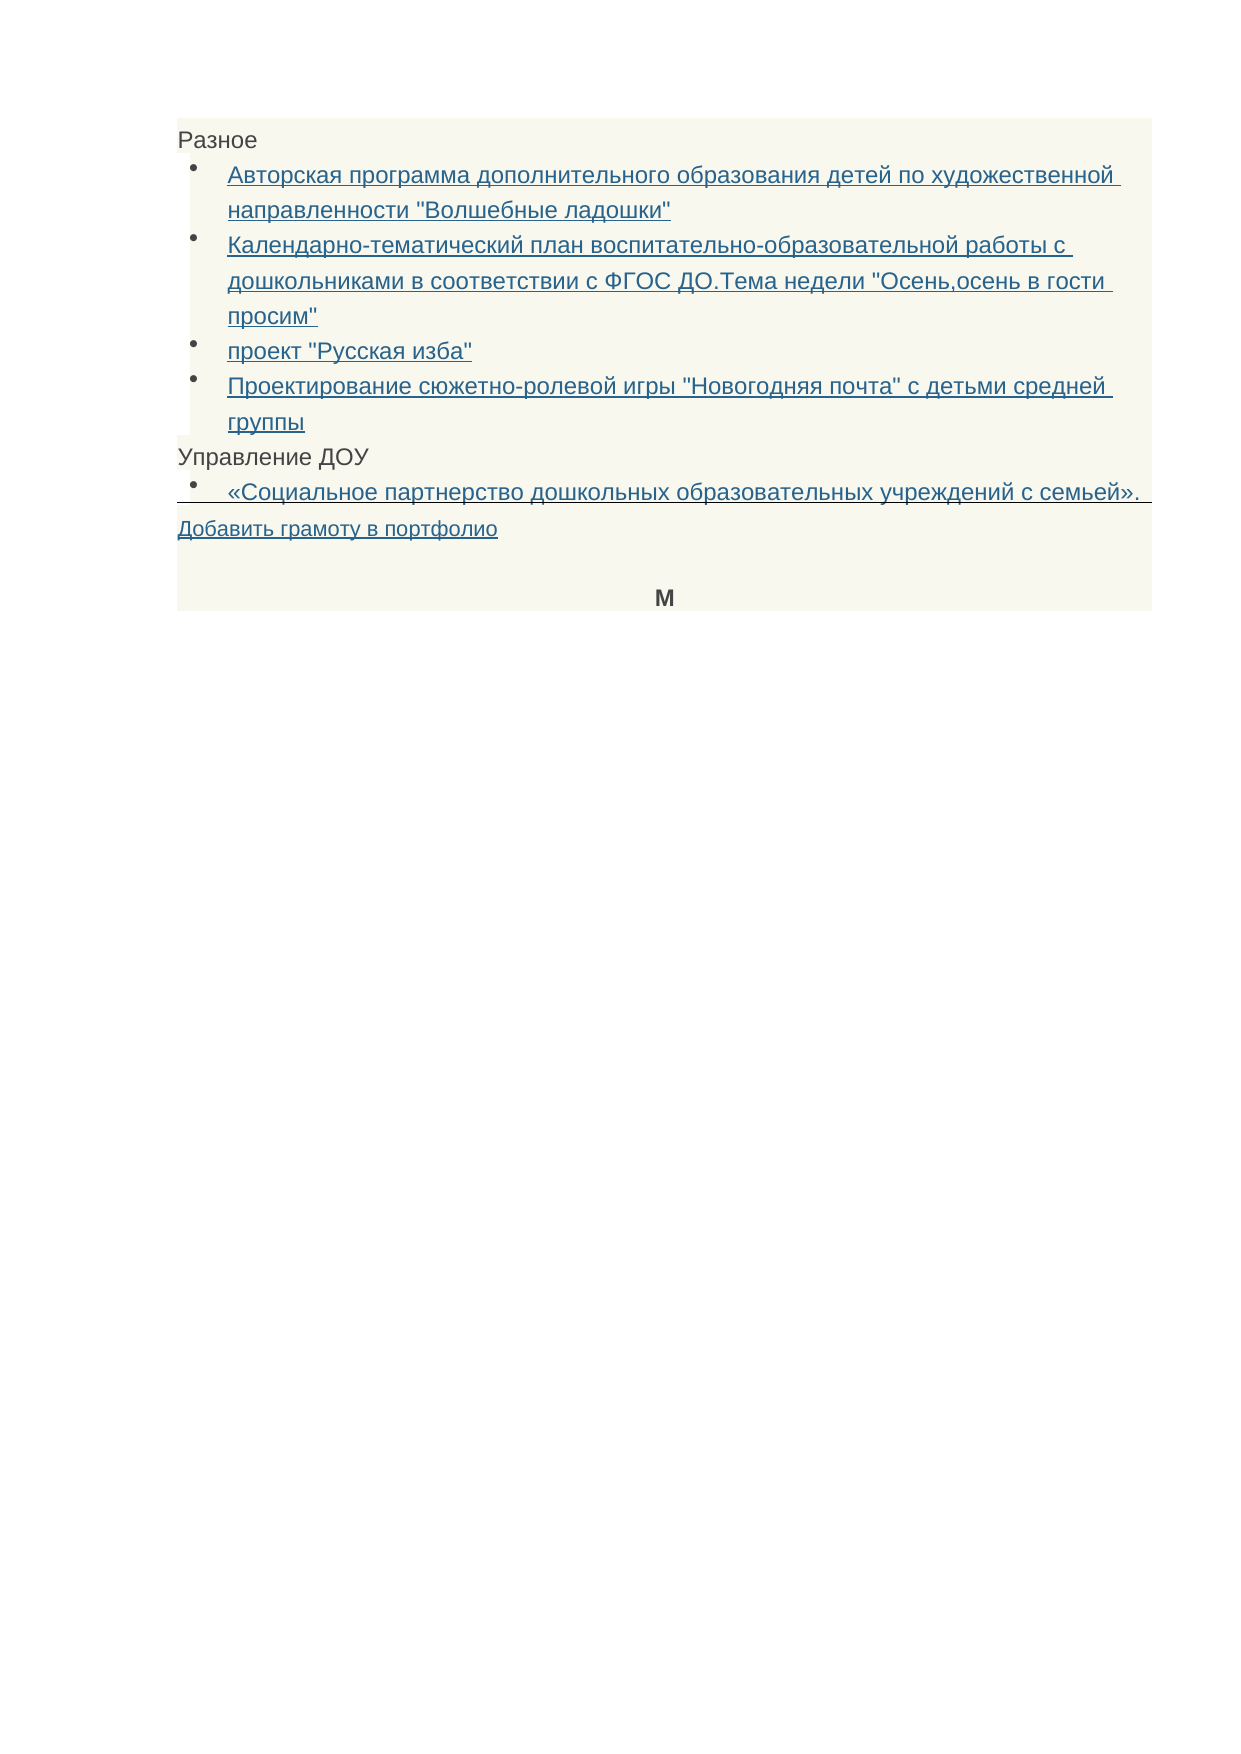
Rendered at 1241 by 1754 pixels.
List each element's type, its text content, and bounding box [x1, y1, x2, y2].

list Проектирование сюжетно-ролевой игры "Новогодняя почта" с детьми средней группы [190, 364, 1152, 435]
text Управление ДОУ [177, 435, 1152, 470]
list «Социальное партнерство дошкольных образовательных учреждений с семьей». [190, 470, 1152, 502]
list проект "Русская изба" [190, 329, 1152, 364]
list Авторская программа дополнительного образования детей по художественной направленности "Волшебные ладошки" [190, 153, 1152, 224]
text М [177, 576, 1152, 611]
text Разное [177, 118, 1152, 153]
list Календарно-тематический план воспитательно-образовательной работы с дошкольниками в соответствии с ФГОС ДО.Тема недели "Осень,осень в гости просим" [190, 224, 1152, 329]
text Добавить грамоту в портфолио [177, 505, 1152, 541]
